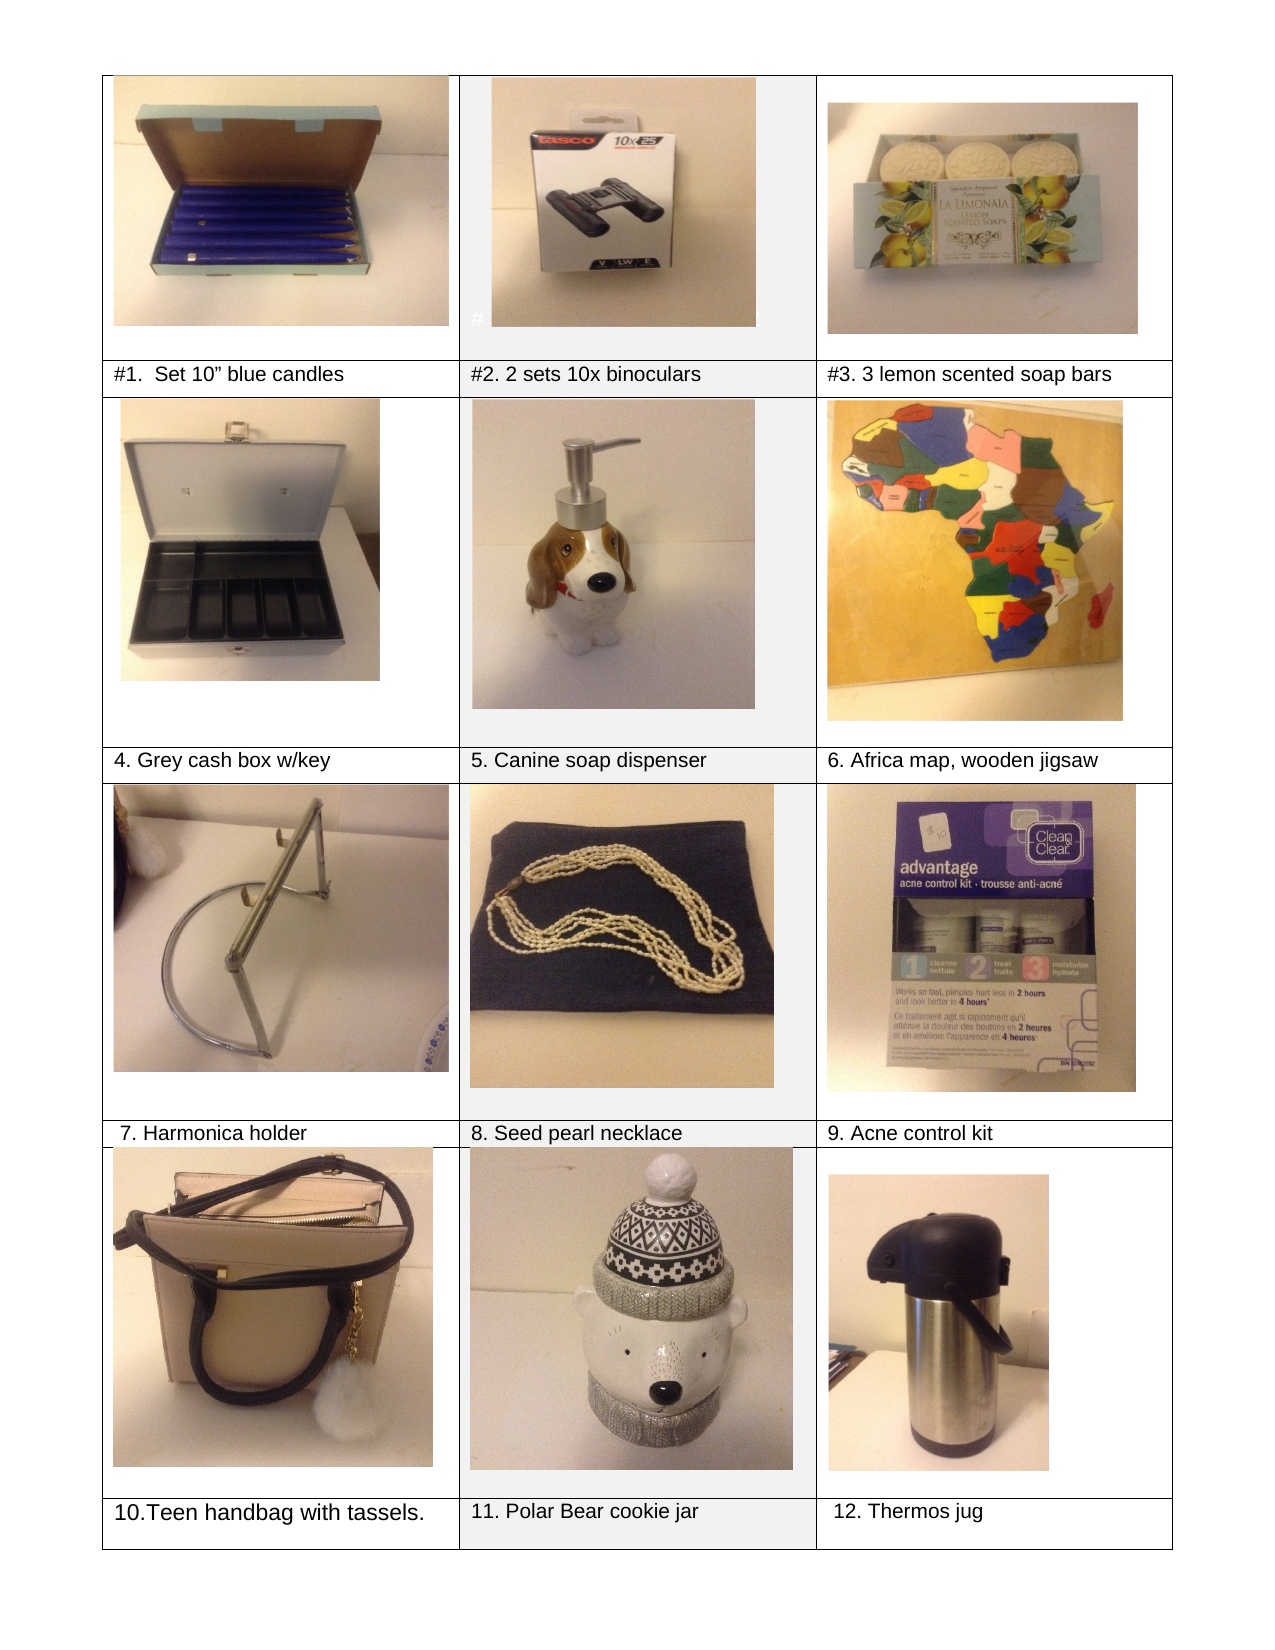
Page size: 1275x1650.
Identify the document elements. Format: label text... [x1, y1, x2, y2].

table_cell [103, 784, 459, 1120]
table_header a [817, 76, 1172, 360]
picture [492, 78, 756, 326]
table_cell 6. Africa map, wooden jigsaw [817, 748, 1172, 783]
table_header [103, 76, 459, 360]
table_cell 4. Grey cash box w/key [103, 748, 459, 783]
picture [473, 400, 755, 709]
table_cell 12. Thermos jug [817, 1499, 1172, 1549]
picture [827, 784, 1136, 1092]
table_cell [460, 1148, 816, 1498]
picture [114, 76, 449, 326]
table_cell 11. Polar Bear cookie jar [460, 1499, 816, 1549]
picture [121, 399, 379, 681]
picture [828, 401, 1123, 721]
table_cell [817, 398, 1172, 747]
table_cell 8. Seed pearl necklace [460, 1121, 816, 1147]
picture [470, 1147, 793, 1470]
table_header #2 [460, 76, 816, 360]
picture [114, 785, 448, 1072]
picture [113, 1147, 433, 1467]
table_cell #2. 2 sets 10x binoculars [460, 361, 816, 397]
table_cell [103, 1148, 459, 1498]
table_cell 5. Canine soap dispenser [460, 748, 816, 783]
table_cell [460, 398, 816, 747]
table_cell [460, 784, 816, 1120]
table_cell [817, 1148, 1172, 1498]
table_cell #1. Set 10” blue candles [103, 361, 459, 397]
picture [828, 103, 1138, 334]
table_cell [103, 398, 459, 747]
picture [829, 1175, 1049, 1471]
table_cell [817, 784, 1172, 1120]
table_cell 7. Harmonica holder [103, 1121, 459, 1147]
table_cell 10.Teen handbag with tassels. 0110. Teen handbag 0sssass10 [103, 1499, 459, 1549]
table_cell 9. Acne control kit [817, 1121, 1172, 1147]
table_cell #3. 3 lemon scented soap bars [817, 361, 1172, 397]
picture [470, 784, 774, 1088]
